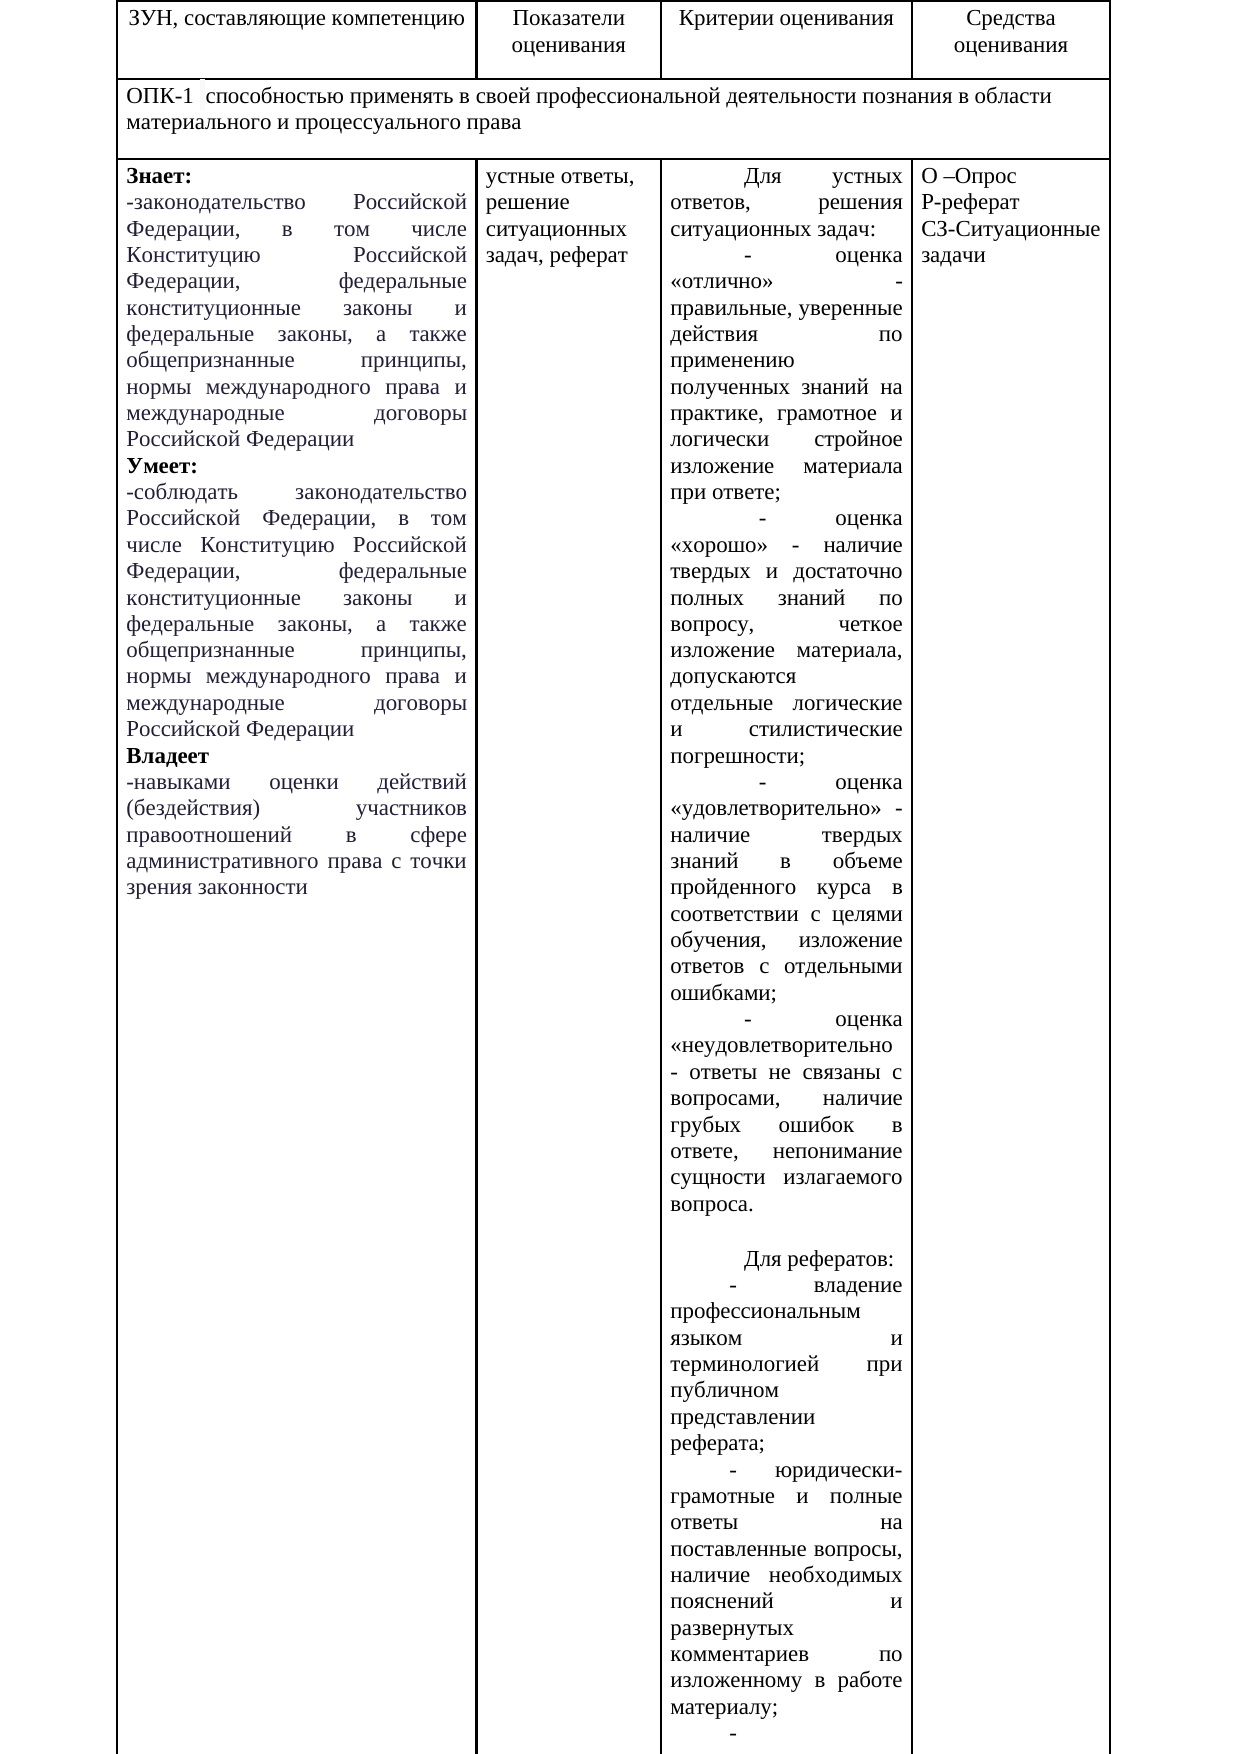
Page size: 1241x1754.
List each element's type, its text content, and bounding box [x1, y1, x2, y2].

table_cell устные ответы, решение ситуационных задач, реферат [478, 160, 660, 1754]
table_cell ОПК-1 способностью применять в своей профессиональной деятельности познания в области материального и процессуального права [118, 80, 1109, 158]
table_cell Для устных ответов, решения ситуационных задач: - оценка «отлично» - правильные, уверенные действия по применению полученных знаний на практике, грамотное и логически стройное изложение материала при ответе; - оценка «хорошо» - наличие твердых и достаточно полных знаний по вопросу, четкое изложение материала, допускаются отдельные логические и стилистические погрешности; - оценка «удовлетворительно» - наличие твердых знаний в объеме пройденного курса в соответствии с целями обучения, изложение ответов с отдельными ошибками; - оценка «неудовлетворительно - ответы не связаны с вопросами, наличие грубых ошибок в ответе, непонимание сущности излагаемого вопроса. Для рефератов: - владение профессиональным языком и терминологией при публичном представлении реферата; - юридически-грамотные и полные ответы на поставленные вопросы, наличие необходимых пояснений и развернутых комментариев по изложенному в работе материалу; - диагностическое сопровождение публичного представления реферата: подготовка презентаций, графиков, иллюстрирующих проведенное исследование. [662, 160, 911, 1754]
table_header Средства оценивания [913, 2, 1109, 78]
table_header Показатели оценивания [478, 2, 660, 78]
table_cell О –Опрос Р-реферат СЗ-Ситуационные задачи [913, 160, 1109, 1754]
table_header Критерии оценивания [662, 2, 911, 78]
table_cell Знает: -законодательство Российской Федерации, в том числе Конституцию Российской Федерации, федеральные конституционные законы и федеральные законы, а также общепризнанные принципы, нормы международного права и международные договоры Российской Федерации Умеет: -соблюдать законодательство Российской Федерации, в том числе Конституцию Российской Федерации, федеральные конституционные законы и федеральные законы, а также общепризнанные принципы, нормы международного права и международные договоры Российской Федерации Владеет -навыками оценки действий (бездействия) участников правоотношений в сфере административного права с точки зрения законности [118, 160, 475, 1754]
table_header ЗУН, составляющие компетенцию [118, 2, 475, 78]
